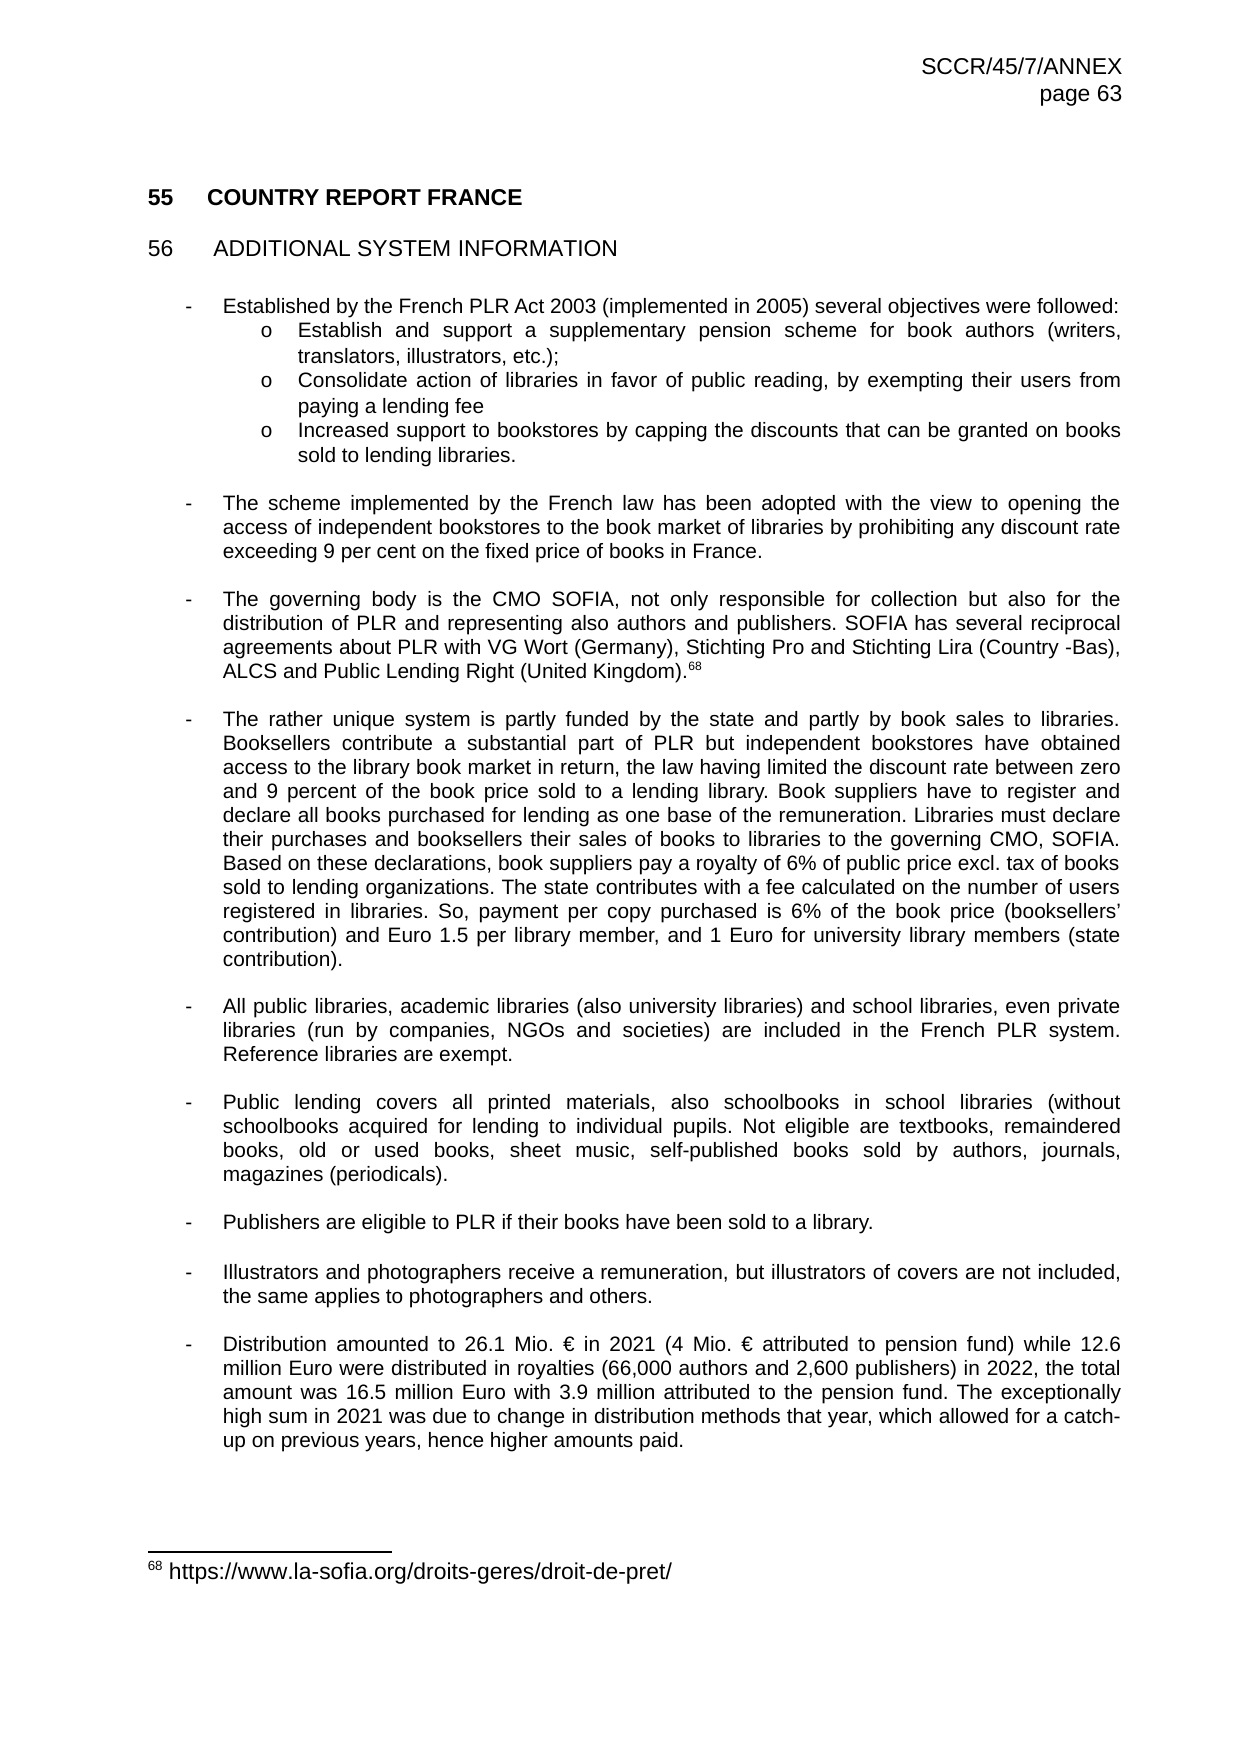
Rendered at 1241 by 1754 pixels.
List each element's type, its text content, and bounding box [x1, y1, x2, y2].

list The scheme implemented by the French law has been adopted with the view to opening the access of independent bookstores to the book market of libraries by prohibiting any discount rate exceeding 9 per cent on the fixed price of books in France. [185, 491, 1122, 563]
list The governing body is the CMO SOFIA, not only responsible for collection but also for the distribution of PLR and representing also authors and publishers. SOFIA has several reciprocal agreements about PLR with VG Wort (Germany), Stichting Pro and Stichting Lira (Country -Bas), ALCS and Public Lending Right (United Kingdom). [185, 587, 1122, 683]
list Establish and support a supplementary pension scheme for book authors (writers, translators, illustrators, etc.); [260, 318, 1122, 368]
list Public lending covers all printed materials, also schoolbooks in school libraries (without schoolbooks acquired for lending to individual pupils. Not eligible are textbooks, remaindered books, old or used books, sheet music, self-published books sold by authors, journals, magazines (periodicals). [185, 1090, 1122, 1186]
subtitle Country Report FRANCE [148, 183, 1122, 210]
list Established by the French PLR Act 2003 (implemented in 2005) several objectives were followed: [185, 294, 1122, 318]
list Consolidate action of libraries in favor of public reading, by exempting their users from paying a lending fee [260, 368, 1122, 417]
list Illustrators and photographers receive a remuneration, but illustrators of covers are not included, the same applies to photographers and others. [185, 1260, 1122, 1308]
subtitle Additional System Information [148, 235, 1122, 261]
list All public libraries, academic libraries (also university libraries) and school libraries, even private libraries (run by companies, NGOs and societies) are included in the French PLR system. Reference libraries are exempt. [185, 994, 1122, 1066]
list The rather unique system is partly funded by the state and partly by book sales to libraries. Booksellers contribute a substantial part of PLR but independent bookstores have obtained access to the library book market in return, the law having limited the discount rate between zero and 9 percent of the book price sold to a lending library. Book suppliers have to register and declare all books purchased for lending as one base of the remuneration. Libraries must declare their purchases and booksellers their sales of books to libraries to the governing CMO, SOFIA. Based on these declarations, book suppliers pay a royalty of 6% of public price excl. tax of books sold to lending organizations. The state contributes with a fee calculated on the number of users registered in libraries. So, payment per copy purchased is 6% of the book price (booksellers’ contribution) and Euro 1.5 per library member, and 1 Euro for university library members (state contribution). [185, 707, 1122, 970]
list Distribution amounted to 26.1 Mio. € in 2021 (4 Mio. € attributed to pension fund) while 12.6 million Euro were distributed in royalties (66,000 authors and 2,600 publishers) in 2022, the total amount was 16.5 million Euro with 3.9 million attributed to the pension fund. The exceptionally high sum in 2021 was due to change in distribution methods that year, which allowed for a catch-up on previous years, hence higher amounts paid. [185, 1332, 1122, 1452]
list Publishers are eligible to PLR if their books have been sold to a library. [185, 1210, 1122, 1234]
list Increased support to bookstores by capping the discounts that can be granted on books sold to lending libraries. [260, 417, 1122, 467]
